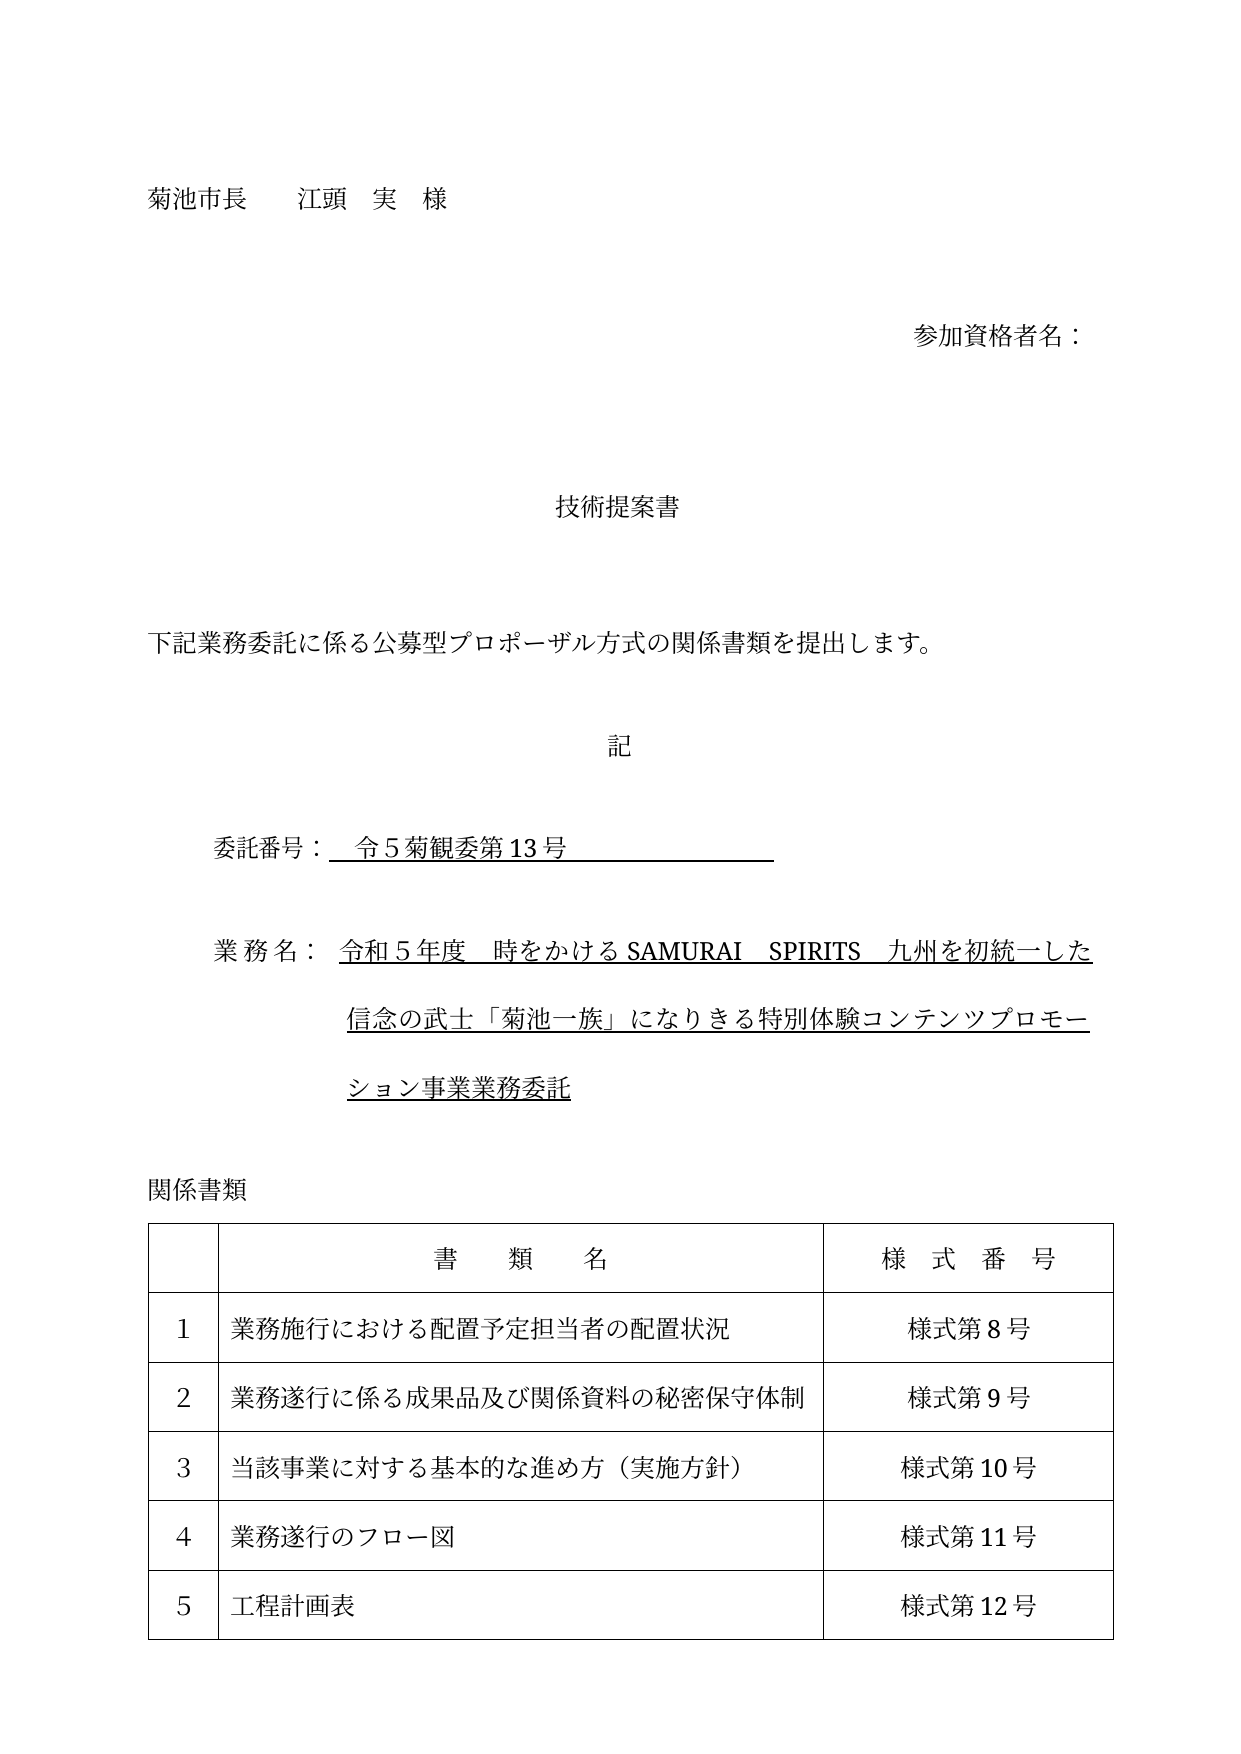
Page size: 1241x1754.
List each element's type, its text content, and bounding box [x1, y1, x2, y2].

subtitle 記 [148, 710, 1092, 779]
table_cell ４ [149, 1501, 218, 1570]
table_header 書 類 名 [219, 1224, 823, 1292]
table_cell 当該事業に対する基本的な進め方（実施方針） [219, 1432, 823, 1500]
table_cell ２ [149, 1363, 218, 1431]
table_cell 業務遂行に係る成果品及び関係資料の秘密保守体制 [219, 1363, 823, 1431]
table_cell 様式第9号 [824, 1363, 1113, 1431]
table_header 様 式 番 号 [824, 1224, 1113, 1292]
table_cell 業務施行における配置予定担当者の配置状況 [219, 1293, 823, 1362]
table_cell 様式第11号 [824, 1501, 1113, 1570]
text 委託番号： 令５菊観委第13号 [213, 813, 1092, 881]
text 参加資格者名： [148, 300, 1088, 369]
text 菊池市長 江頭 実 様 [148, 164, 1092, 232]
text 関係書類 [148, 1154, 1092, 1223]
text 業務名： 令和５年度 時をかけるSAMURAI SPIRITS 九州を初統一した信念の武士「菊池一族」になりきる特別体験コンテンツプロモーション事業業務委託 [213, 915, 1092, 1120]
table_cell ５ [149, 1571, 218, 1639]
table_cell 工程計画表 [219, 1571, 823, 1639]
table_cell 様式第8号 [824, 1293, 1113, 1362]
table_cell １ [149, 1293, 218, 1362]
table_header [149, 1224, 218, 1292]
table_cell 様式第10号 [824, 1432, 1113, 1500]
text 技術提案書 [148, 471, 1088, 539]
table_cell 様式第12号 [824, 1571, 1113, 1639]
table_cell ３ [149, 1432, 218, 1500]
text 下記業務委託に係る公募型プロポーザル方式の関係書類を提出します。 [148, 608, 992, 676]
table_cell 業務遂行のフロー図 [219, 1501, 823, 1570]
